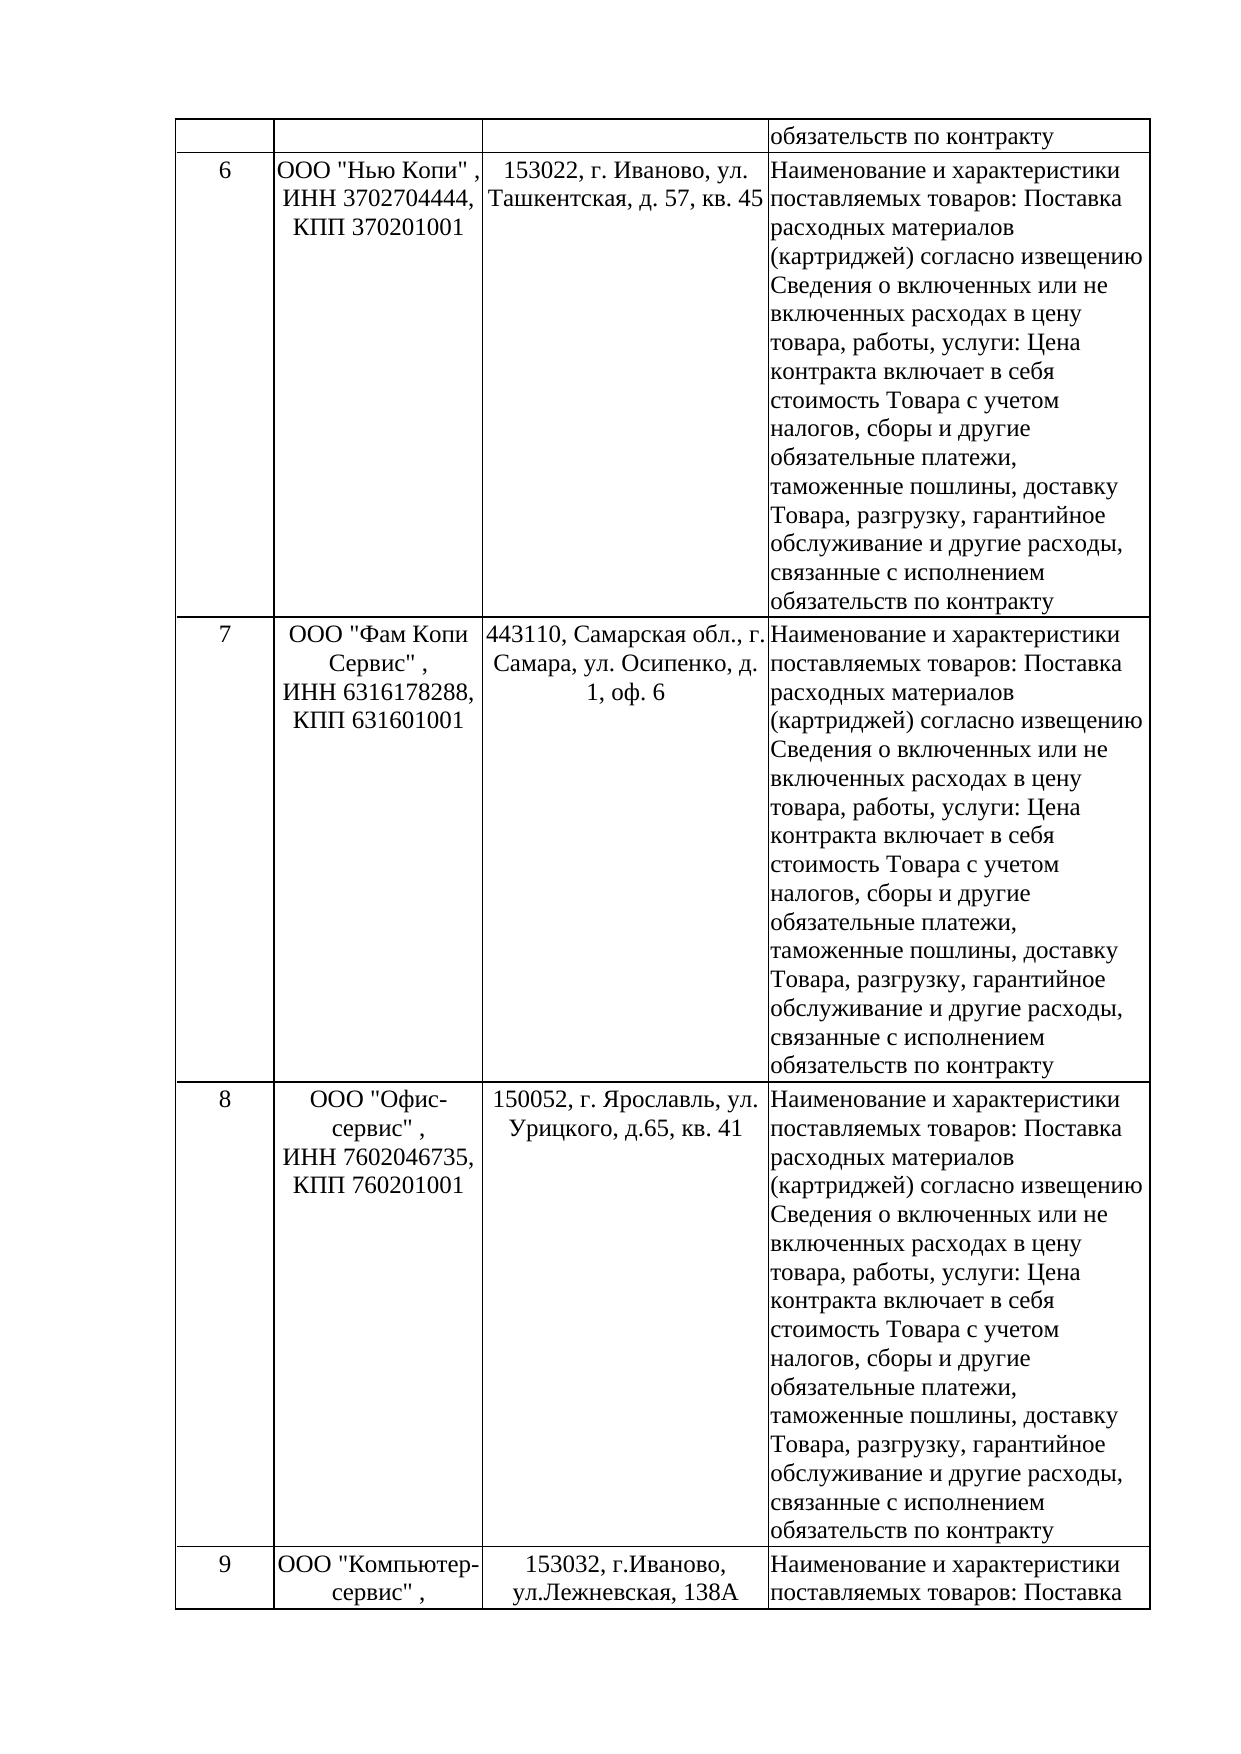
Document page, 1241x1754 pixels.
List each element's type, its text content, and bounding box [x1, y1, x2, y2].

table_cell 443110, Самарская обл., г. Самара, ул. Осипенко, д. 1, оф. 6 [483, 618, 768, 1081]
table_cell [483, 1547, 768, 1608]
table_cell 8 [176, 1082, 273, 1546]
table_cell 153022, г. Иваново, ул. Ташкентская, д. 57, кв. 45 [483, 153, 768, 616]
table_cell 5 [176, 120, 273, 152]
table_cell 150052, г. Ярославль, ул. Урицкого, д.65, кв. 41 [483, 1083, 768, 1546]
table_cell 6 [176, 153, 273, 616]
table_cell 7 [176, 617, 273, 1081]
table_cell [275, 120, 482, 152]
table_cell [769, 1547, 1149, 1608]
table_cell ООО "Нью Копи" , ИНН 3702704444, КПП 370201001 [275, 153, 482, 616]
table_cell ООО "Офис-сервис" , ИНН 7602046735, КПП 760201001 [275, 1083, 482, 1546]
table_cell ООО "Фам Копи Сервис" , ИНН 6316178288, КПП 631601001 [275, 618, 482, 1081]
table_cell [275, 1547, 482, 1608]
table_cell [769, 120, 1149, 152]
table_cell 9 [176, 1547, 273, 1608]
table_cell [483, 120, 768, 152]
